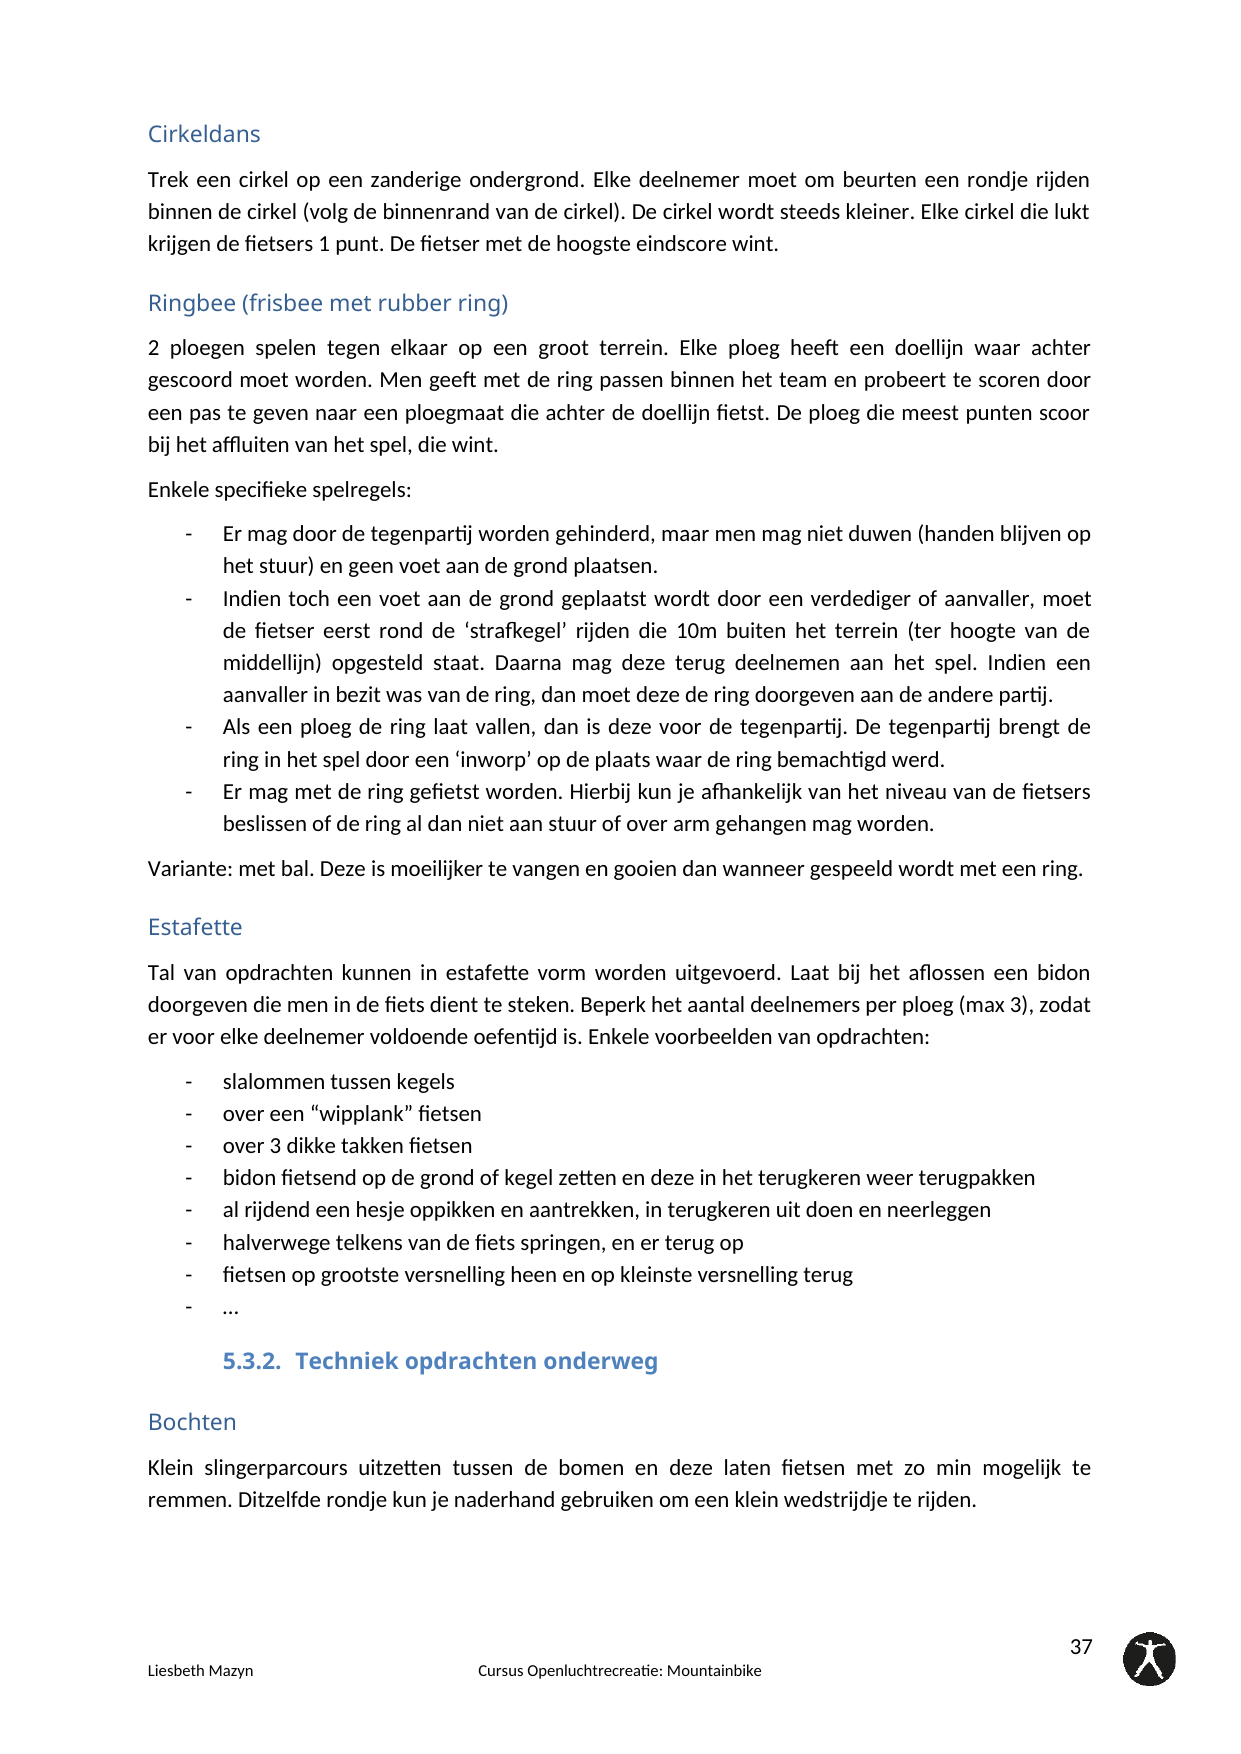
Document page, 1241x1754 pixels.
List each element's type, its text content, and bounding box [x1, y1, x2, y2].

list over een “wipplank” fietsen [185, 1099, 1093, 1127]
text Enkele specifieke spelregels: [148, 475, 1093, 503]
subtitle Cirkeldans [148, 118, 1093, 149]
list Er mag door de tegenpartij worden gehinderd, maar men mag niet duwen (handen blijven op het stuur) en geen voet aan de grond plaatsen. [185, 519, 1093, 579]
list … [185, 1292, 1093, 1320]
list halverwege telkens van de fiets springen, en er terug op [185, 1228, 1093, 1256]
subtitle Bochten [148, 1406, 1093, 1437]
text Trek een cirkel op een zanderige ondergrond. Elke deelnemer moet om beurten een rondje rijden binnen de cirkel (volg de binnenrand van de cirkel). De cirkel wordt steeds kleiner. Elke cirkel die lukt krijgen de fietsers 1 punt. De fietser met de hoogste eindscore wint. [148, 165, 1093, 257]
text Tal van opdrachten kunnen in estafette vorm worden uitgevoerd. Laat bij het aflossen een bidon doorgeven die men in de fiets dient te steken. Beperk het aantal deelnemers per ploeg (max 3), zodat er voor elke deelnemer voldoende oefentijd is. Enkele voorbeelden van opdrachten: [148, 958, 1093, 1050]
list Er mag met de ring gefietst worden. Hierbij kun je afhankelijk van het niveau van de fietsers beslissen of de ring al dan niet aan stuur of over arm gehangen mag worden. [185, 777, 1093, 837]
list bidon fietsend op de grond of kegel zetten en deze in het terugkeren weer terugpakken [185, 1163, 1093, 1191]
list over 3 dikke takken fietsen [185, 1131, 1093, 1159]
text Klein slingerparcours uitzetten tussen de bomen en deze laten fietsen met zo min mogelijk te remmen. Ditzelfde rondje kun je naderhand gebruiken om een klein wedstrijdje te rijden. [148, 1453, 1093, 1513]
text 2 ploegen spelen tegen elkaar op een groot terrein. Elke ploeg heeft een doellijn waar achter gescoord moet worden. Men geeft met de ring passen binnen het team en probeert te scoren door een pas te geven naar een ploegmaat die achter de doellijn fietst. De ploeg die meest punten scoor bij het affluiten van het spel, die wint. [148, 333, 1093, 458]
list fietsen op grootste versnelling heen en op kleinste versnelling terug [185, 1260, 1093, 1288]
picture [1123, 1632, 1176, 1686]
subtitle Ringbee (frisbee met rubber ring) [148, 287, 1093, 318]
list Indien toch een voet aan de grond geplaatst wordt door een verdediger of aanvaller, moet de fietser eerst rond de ‘strafkegel’ rijden die 10m buiten het terrein (ter hoogte van de middellijn) opgesteld staat. Daarna mag deze terug deelnemen aan het spel. Indien een aanvaller in bezit was van de ring, dan moet deze de ring doorgeven aan de andere partij. [185, 584, 1093, 708]
subtitle Estafette [148, 911, 1093, 942]
list slalommen tussen kegels [185, 1067, 1093, 1095]
list al rijdend een hesje oppikken en aantrekken, in terugkeren uit doen en neerleggen [185, 1196, 1093, 1224]
text Variante: met bal. Deze is moeilijker te vangen en gooien dan wanneer gespeeld wordt met een ring. [148, 854, 1093, 882]
subtitle Techniek opdrachten onderweg [223, 1345, 1093, 1376]
list Als een ploeg de ring laat vallen, dan is deze voor de tegenpartij. De tegenpartij brengt de ring in het spel door een ‘inworp’ op de plaats waar de ring bemachtigd werd. [185, 712, 1093, 773]
